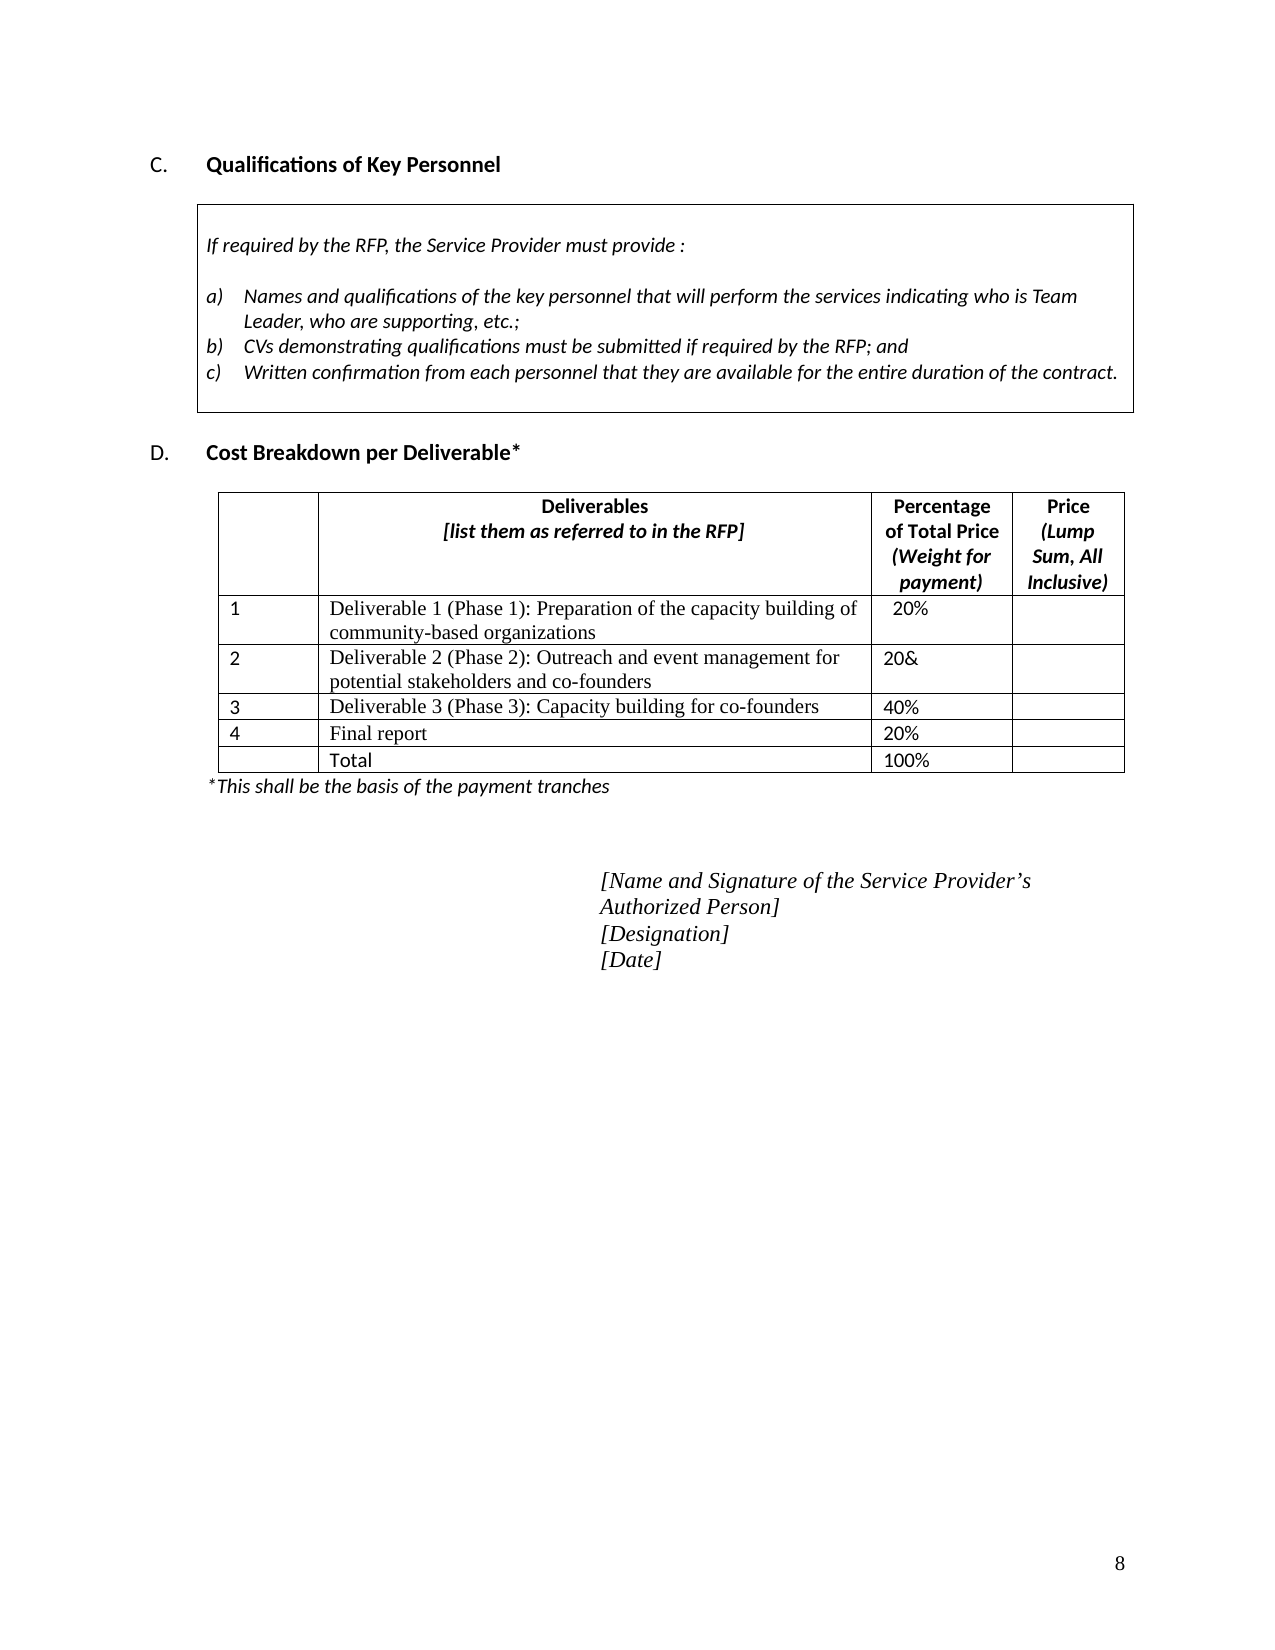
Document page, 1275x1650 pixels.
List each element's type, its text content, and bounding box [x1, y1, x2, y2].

table_cell 20% [872, 596, 1012, 644]
table_cell [219, 747, 318, 772]
list Names and qualifications of the key personnel that will perform the services indicating who is Team Leader, who are supporting, etc.; [198, 280, 1133, 331]
table_cell Deliverable 1 (Phase 1): Preparation of the capacity building of community-based organizations [319, 596, 871, 644]
table_cell Final report [319, 720, 871, 746]
table_cell 100% [872, 747, 1012, 772]
table_header Percentage of Total Price (Weight for payment) [872, 493, 1012, 594]
table_cell 40% [872, 694, 1012, 719]
text [Date] [600, 946, 1125, 972]
list Qualifications of Key Personnel [150, 150, 1125, 178]
list Cost Breakdown per Deliverable* [150, 438, 1125, 466]
table_cell [1013, 747, 1124, 772]
list Written confirmation from each personnel that they are available for the entire duration of the contract. [198, 356, 1133, 384]
table_cell 3 [219, 694, 318, 719]
text If required by the RFP, the Service Provider must provide : [198, 229, 1133, 257]
table_cell Total [319, 747, 871, 772]
table_header Deliverables [list them as referred to in the RFP] [319, 493, 871, 594]
table_cell [1013, 720, 1124, 746]
table_cell [1013, 645, 1124, 693]
table_header Price (Lump Sum, All Inclusive) [1013, 493, 1124, 594]
table_cell [1013, 694, 1124, 719]
table_cell [1013, 596, 1124, 644]
list CVs demonstrating qualifications must be submitted if required by the RFP; and [198, 331, 1133, 356]
text *This shall be the basis of the payment tranches [206, 773, 1125, 799]
text [Name and Signature of the Service Provider’s Authorized Person] [600, 867, 1125, 920]
table_cell 20% [872, 720, 1012, 746]
table_cell 4 [219, 720, 318, 746]
table_cell Deliverable 2 (Phase 2): Outreach and event management for potential stakeholders and co-founders [319, 645, 871, 693]
text [Designation] [600, 920, 1125, 946]
table_header [219, 493, 318, 594]
table_cell 1 [219, 596, 318, 644]
table_cell Deliverable 3 (Phase 3): Capacity building for co-founders [319, 694, 871, 719]
table_cell 20& [872, 645, 1012, 693]
table_cell 2 [219, 645, 318, 693]
